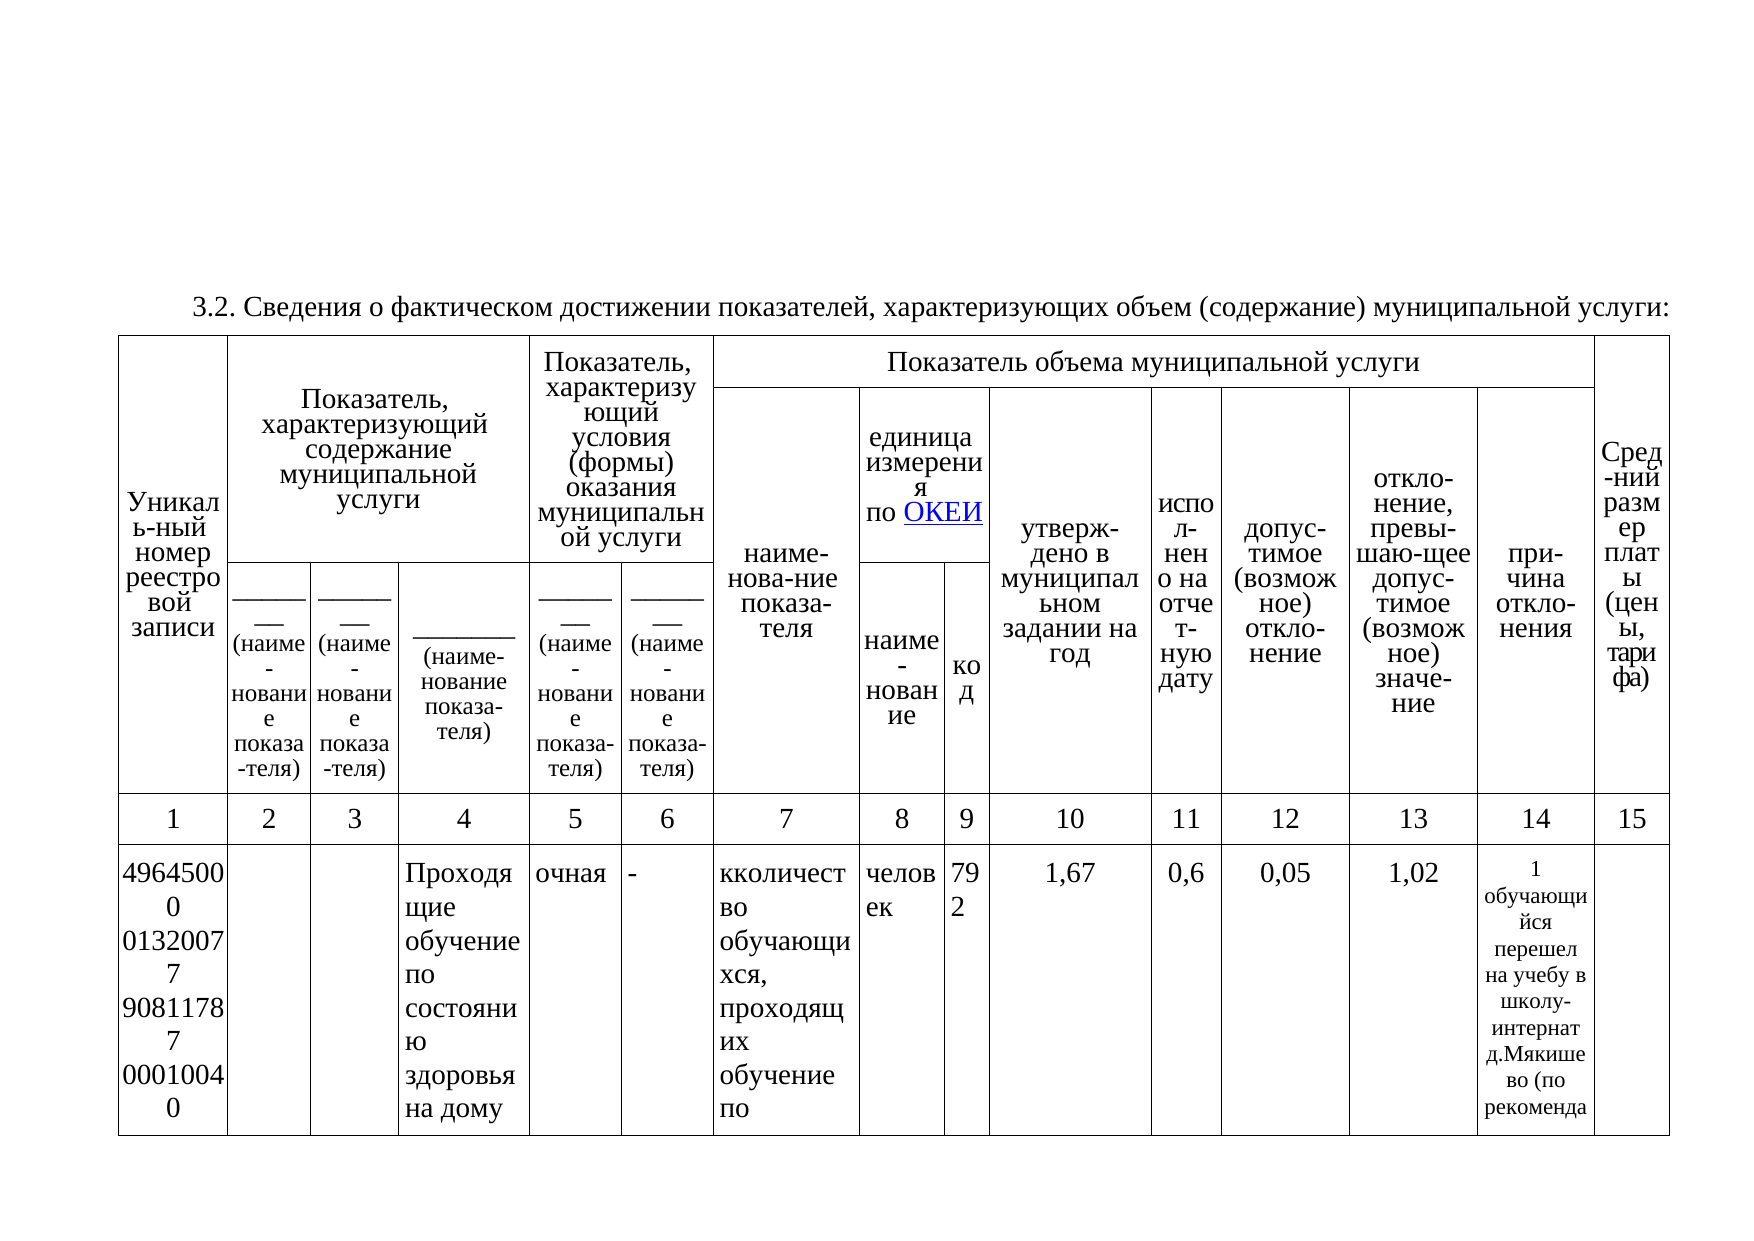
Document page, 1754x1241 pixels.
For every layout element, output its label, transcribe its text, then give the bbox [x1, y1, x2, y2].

table_cell 9 [945, 794, 989, 844]
table_cell наиме-нова-ние показа-теля [714, 388, 859, 792]
table_cell 1,02 [1350, 845, 1477, 1134]
table_cell _______ (наиме-нование показа-теля) [622, 563, 713, 792]
table_cell 0,6 [1152, 845, 1221, 1134]
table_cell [119, 845, 227, 1134]
table_cell испол-нено на отчет-ную дату [1152, 388, 1221, 792]
table_cell 792 [945, 845, 989, 1134]
table_cell откло-нение, превы-шаю-щее допус-тимое (возможное) значе-ние [1350, 388, 1477, 792]
table_cell при-чина откло-нения [1478, 388, 1594, 792]
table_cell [399, 845, 529, 1134]
table_cell 1 [119, 794, 227, 844]
table_cell _______ (наиме-нование показа-теля) [228, 563, 310, 792]
table_cell _______ (наиме-нование показа-теля) [399, 563, 529, 792]
table_cell _______ (наиме-нование показа-теля) [530, 563, 621, 792]
table_cell очная [530, 845, 621, 1134]
table_cell 6 [622, 794, 713, 844]
table_cell человек [860, 845, 944, 1134]
table_header Показатель, характеризующий условия (формы) оказания муниципальной услуги [530, 336, 713, 562]
table_cell 8 [860, 794, 944, 844]
table_cell [311, 845, 398, 1134]
table_cell [228, 845, 310, 1134]
table_header Уникаль-ный номер реестровой записи [119, 336, 227, 792]
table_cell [714, 845, 859, 1134]
table_cell _______ (наиме-нование показа-теля) [311, 563, 398, 792]
table_cell утверж-дено в муниципальном задании на год [990, 388, 1151, 792]
table_cell 14 [1478, 794, 1594, 844]
table_cell 15 [1595, 794, 1669, 844]
table_cell код [945, 563, 989, 792]
table_header Показатель объема муниципальной услуги [714, 336, 1594, 387]
table_cell допус-тимое (возможное) откло-нение [1222, 388, 1349, 792]
table_cell 1,67 [990, 845, 1151, 1134]
table_cell 12 [1222, 794, 1349, 844]
table_cell 7 [714, 794, 859, 844]
table_cell - [622, 845, 713, 1134]
table_cell наиме-нование [860, 563, 944, 792]
table_cell 4 [399, 794, 529, 844]
table_cell 3 [311, 794, 398, 844]
table_cell 2 [228, 794, 310, 844]
table_cell 10 [990, 794, 1151, 844]
table_cell 13 [1350, 794, 1477, 844]
table_cell 0,05 [1222, 845, 1349, 1134]
table_cell единица измерения по ОКЕИ [860, 388, 989, 562]
table_cell [1595, 845, 1669, 1134]
text 3.2. Сведения о фактическом достижении показателей, характеризующих объем (содержание) муниципальной услуги: [118, 289, 1698, 323]
table_cell 5 [530, 794, 621, 844]
table_cell 11 [1152, 794, 1221, 844]
table_header Показатель, характеризующий содержание муниципальной услуги [228, 336, 529, 562]
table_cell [1478, 845, 1594, 1134]
table_header Сред-ний размер платы (цены, тарифа) [1595, 336, 1669, 792]
